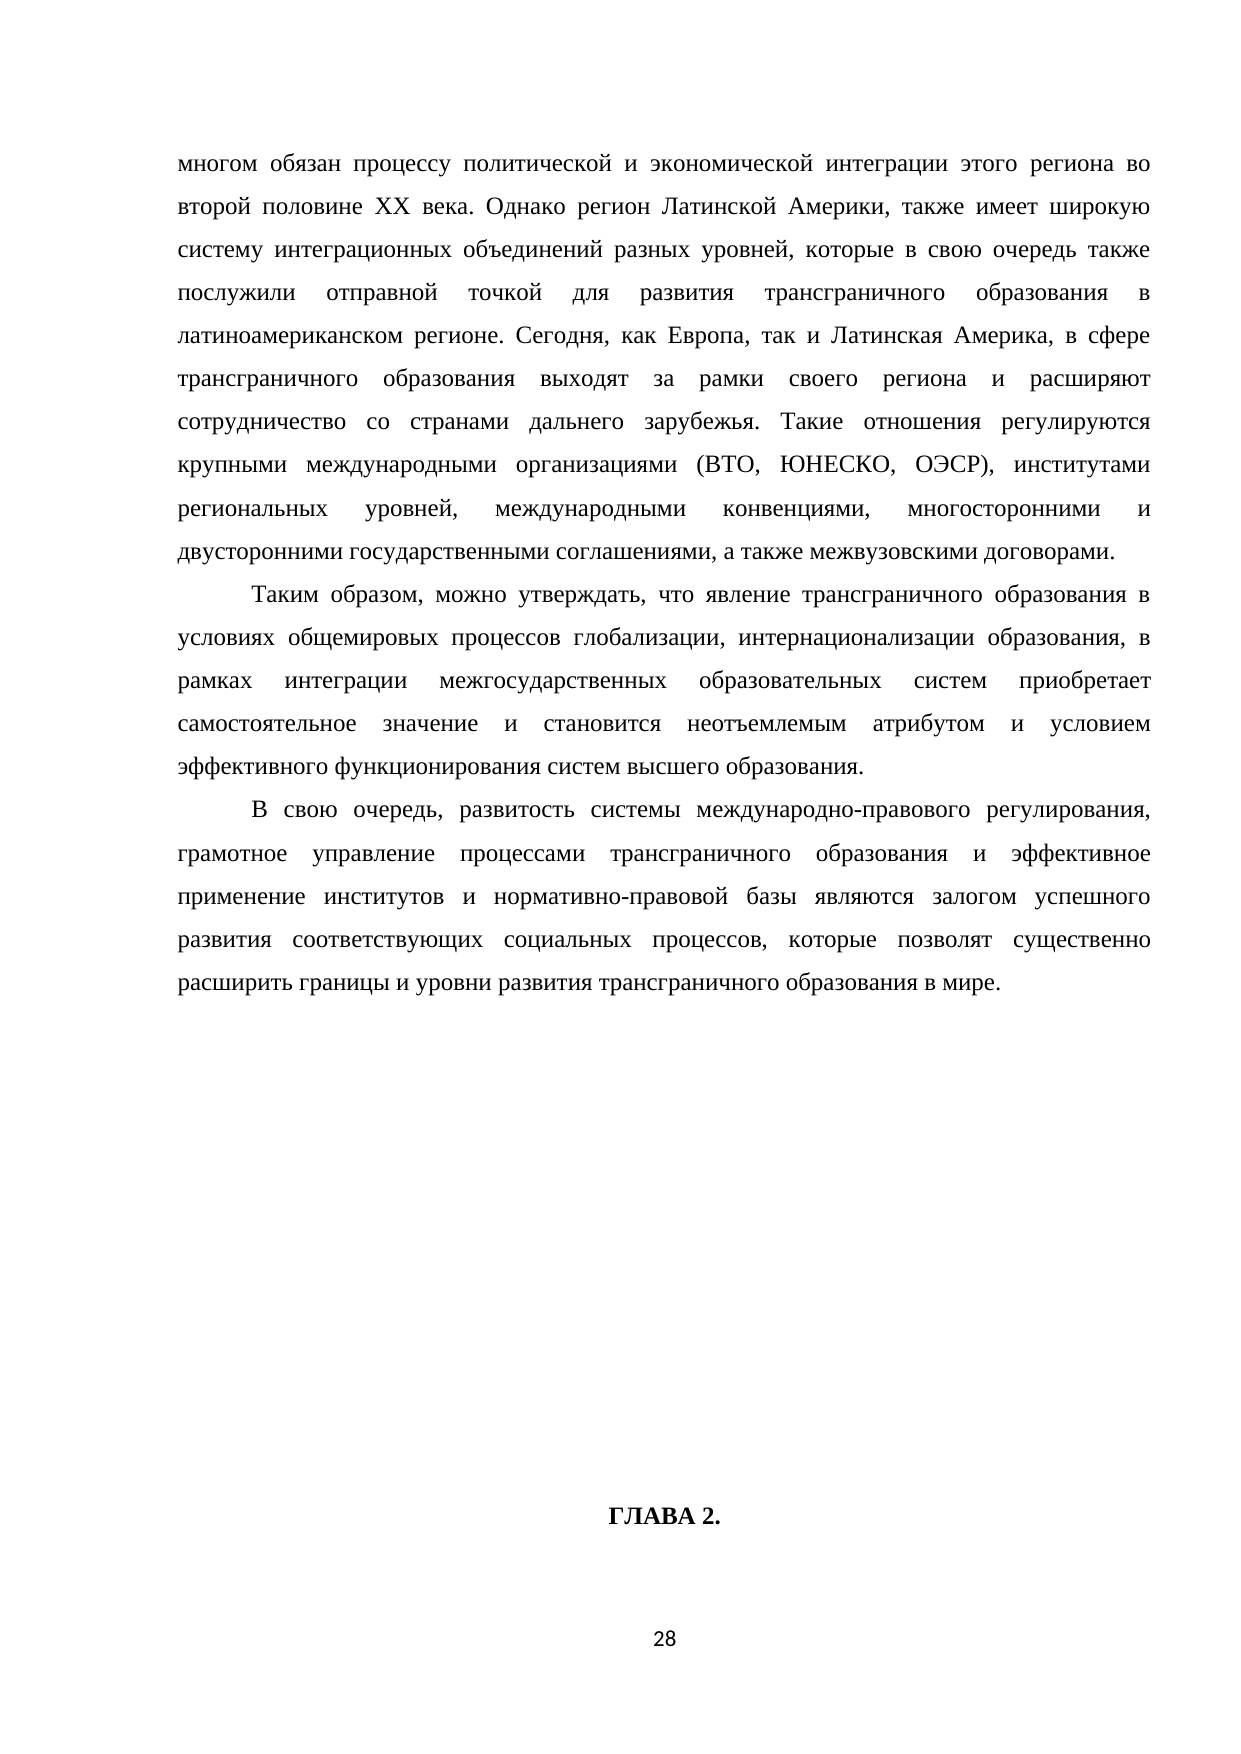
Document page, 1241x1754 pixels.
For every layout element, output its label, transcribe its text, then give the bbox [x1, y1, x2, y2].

text Итак, можно сказать, что идеологический и нормативно-правовой фундамент развития такого явления как трансграничное образование, был заложен в Европе и во многом обязан процессу политической и экономической интеграции этого региона во второй половине XX века. Однако регион Латинской Америки, также имеет широкую систему интеграционных объединений разных уровней, которые в свою очередь также послужили отправной точкой для развития трансграничного образования в латиноамериканском регионе. Сегодня, как Европа, так и Латинская Америка, в сфере трансграничного образования выходят за рамки своего региона и расширяют сотрудничество со странами дальнего зарубежья. Такие отношения регулируются крупными международными организациями (ВТО, ЮНЕСКО, ОЭСР), институтами региональных уровней, международными конвенциями, многосторонними и двусторонними государственными соглашениями, а также межвузовскими договорами. [177, 148, 1152, 564]
text ГЛАВА 2. [177, 1501, 1152, 1530]
text В свою очередь, развитость системы международно-правового регулирования, грамотное управление процессами трансграничного образования и эффективное применение институтов и нормативно-правовой базы являются залогом успешного развития соответствующих социальных процессов, которые позволят существенно расширить границы и уровни развития трансграничного образования в мире. [177, 794, 1152, 996]
text Таким образом, можно утверждать, что явление трансграничного образования в условиях общемировых процессов глобализации, интернационализации образования, в рамках интеграции межгосударственных образовательных систем приобретает самостоятельное значение и становится неотъемлемым атрибутом и условием эффективного функционирования систем высшего образования. [177, 579, 1152, 780]
